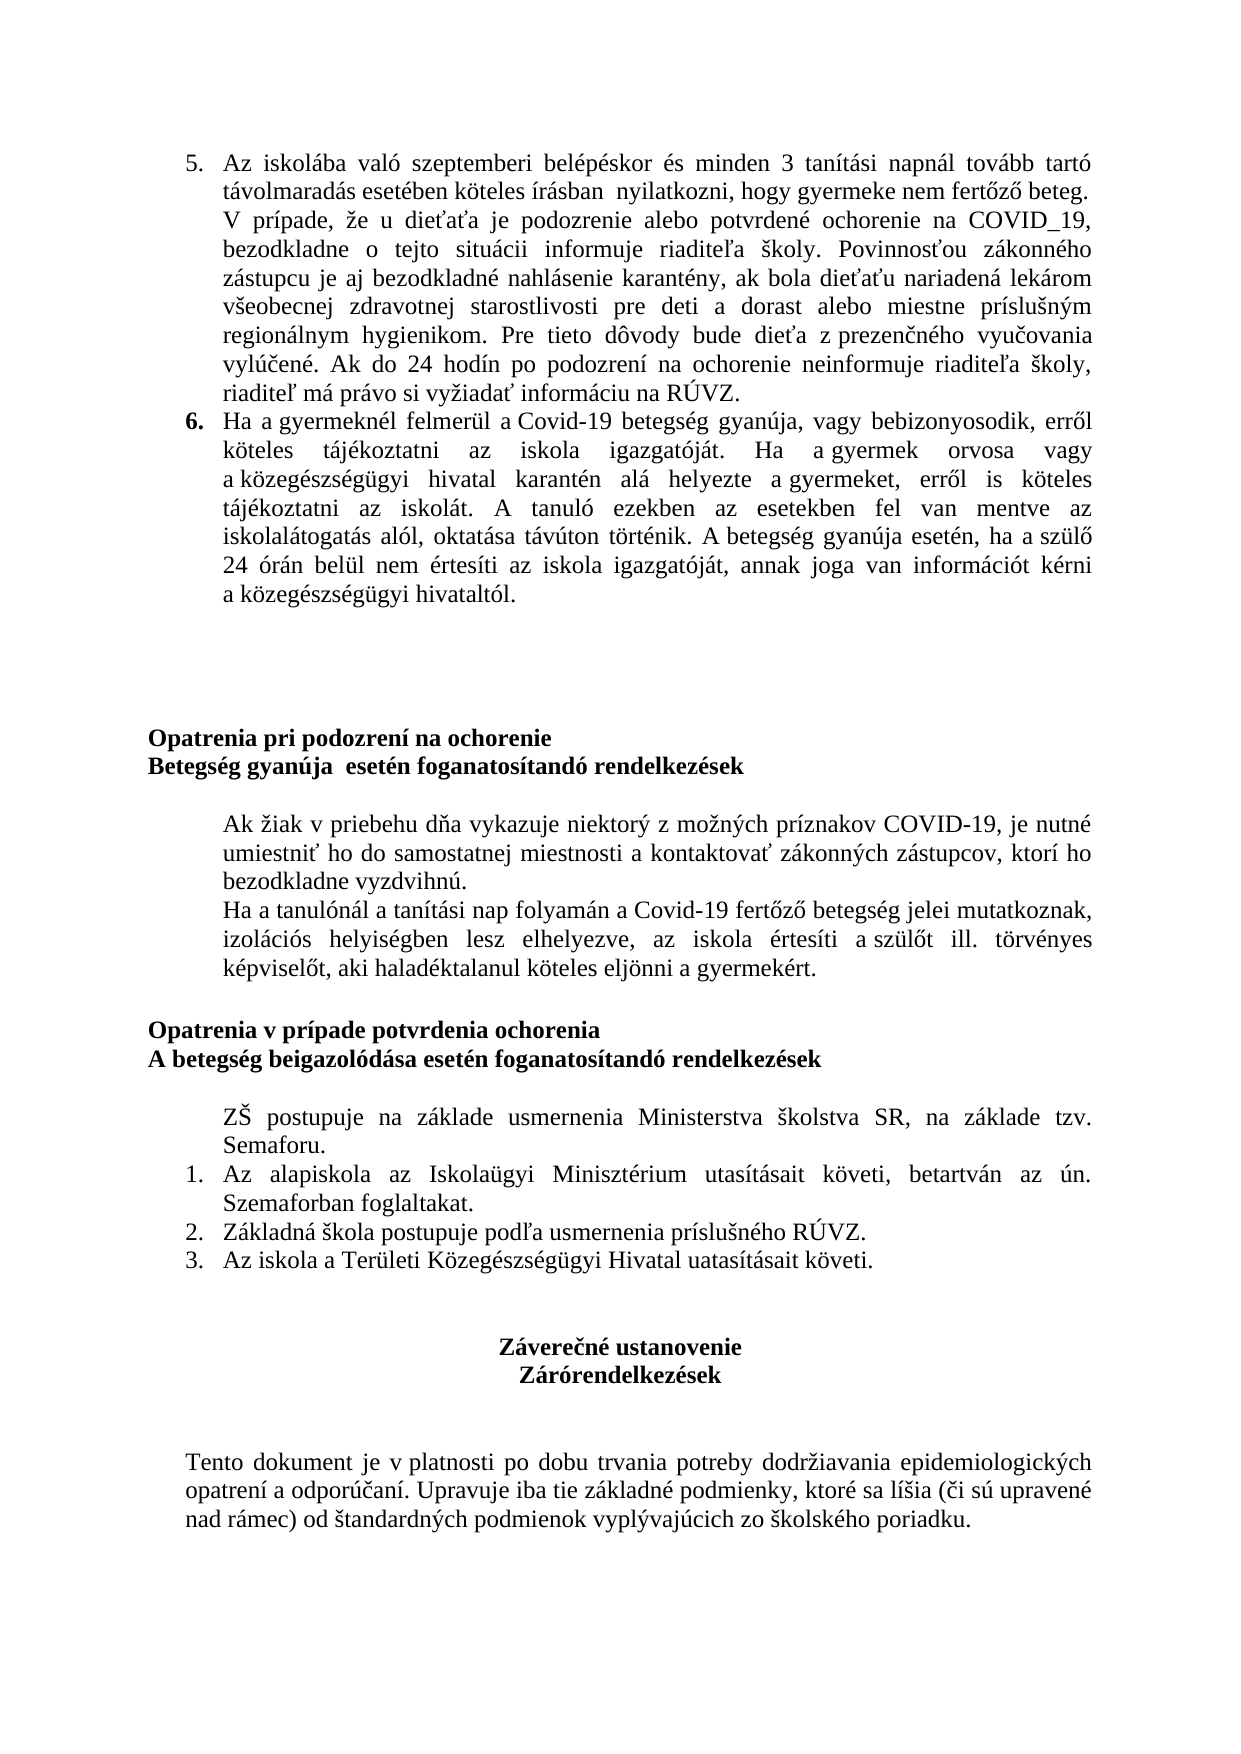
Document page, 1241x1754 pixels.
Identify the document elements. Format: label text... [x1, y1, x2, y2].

list Az iskola a Területi Közegészségügyi Hivatal uatasításait követi. [185, 1245, 1093, 1274]
text Tento dokument je v platnosti po dobu trvania potreby dodržiavania epidemiologických opatrení a odporúčaní. Upravuje iba tie základné podmienky, ktoré sa líšia (či sú upravené nad rámec) od štandardných podmienok vyplývajúcich zo školského poriadku. [185, 1447, 1093, 1533]
list Základná škola postupuje podľa usmernenia príslušného RÚVZ. [185, 1217, 1093, 1245]
list ZŠ postupuje na základe usmernenia Ministerstva školstva SR, na základe tzv. Semaforu. [223, 1102, 1093, 1159]
list Ha a gyermeknél felmerül a Covid-19 betegség gyanúja, vagy bebizonyosodik, erről köteles tájékoztatni az iskola igazgatóját. Ha a gyermek orvosa vagy a közegészségügyi hivatal karantén alá helyezte a gyermeket, erről is köteles tájékoztatni az iskolát. A tanuló ezekben az esetekben fel van mentve az iskolalátogatás alól, oktatása távúton történik. A betegség gyanúja esetén, ha a szülő 24 órán belül nem értesíti az iskola igazgatóját, annak joga van információt kérni a közegészségügyi hivataltól. [185, 406, 1093, 608]
text Záverečné ustanovenie [148, 1332, 1093, 1360]
text Opatrenia v prípade potvrdenia ochorenia [148, 1015, 1093, 1044]
text Opatrenia pri podozrení na ochorenie [148, 723, 1093, 751]
list Az iskolába való szeptemberi belépéskor és minden 3 tanítási napnál tovább tartó távolmaradás esetében köteles írásban nyilatkozni, hogy gyermeke nem fertőző beteg. [185, 148, 1093, 205]
text A betegség beigazolódása esetén foganatosítandó rendelkezések [148, 1044, 1093, 1073]
text Zárórendelkezések [148, 1360, 1093, 1389]
list Ha a tanulónál a tanítási nap folyamán a Covid-19 fertőző betegség jelei mutatkoznak, izolációs helyiségben lesz elhelyezve, az iskola értesíti a szülőt ill. törvényes képviselőt, aki haladéktalanul köteles eljönni a gyermekért. [223, 895, 1093, 981]
text Betegség gyanúja esetén foganatosítandó rendelkezések [148, 751, 1093, 780]
list Az alapiskola az Iskolaügyi Minisztérium utasításait követi, betartván az ún. Szemaforban foglaltakat. [185, 1159, 1093, 1217]
list V prípade, že u dieťaťa je podozrenie alebo potvrdené ochorenie na COVID_19, bezodkladne o tejto situácii informuje riaditeľa školy. Povinnosťou zákonného zástupcu je aj bezodkladné nahlásenie karantény, ak bola dieťaťu nariadená lekárom všeobecnej zdravotnej starostlivosti pre deti a dorast alebo miestne príslušným regionálnym hygienikom. Pre tieto dôvody bude dieťa z prezenčného vyučovania vylúčené. Ak do 24 hodín po podozrení na ochorenie neinformuje riaditeľa školy, riaditeľ má právo si vyžiadať informáciu na RÚVZ. [223, 205, 1093, 406]
list Ak žiak v priebehu dňa vykazuje niektorý z možných príznakov COVID-19, je nutné umiestniť ho do samostatnej miestnosti a kontaktovať zákonných zástupcov, ktorí ho bezodkladne vyzdvihnú. [223, 809, 1093, 895]
